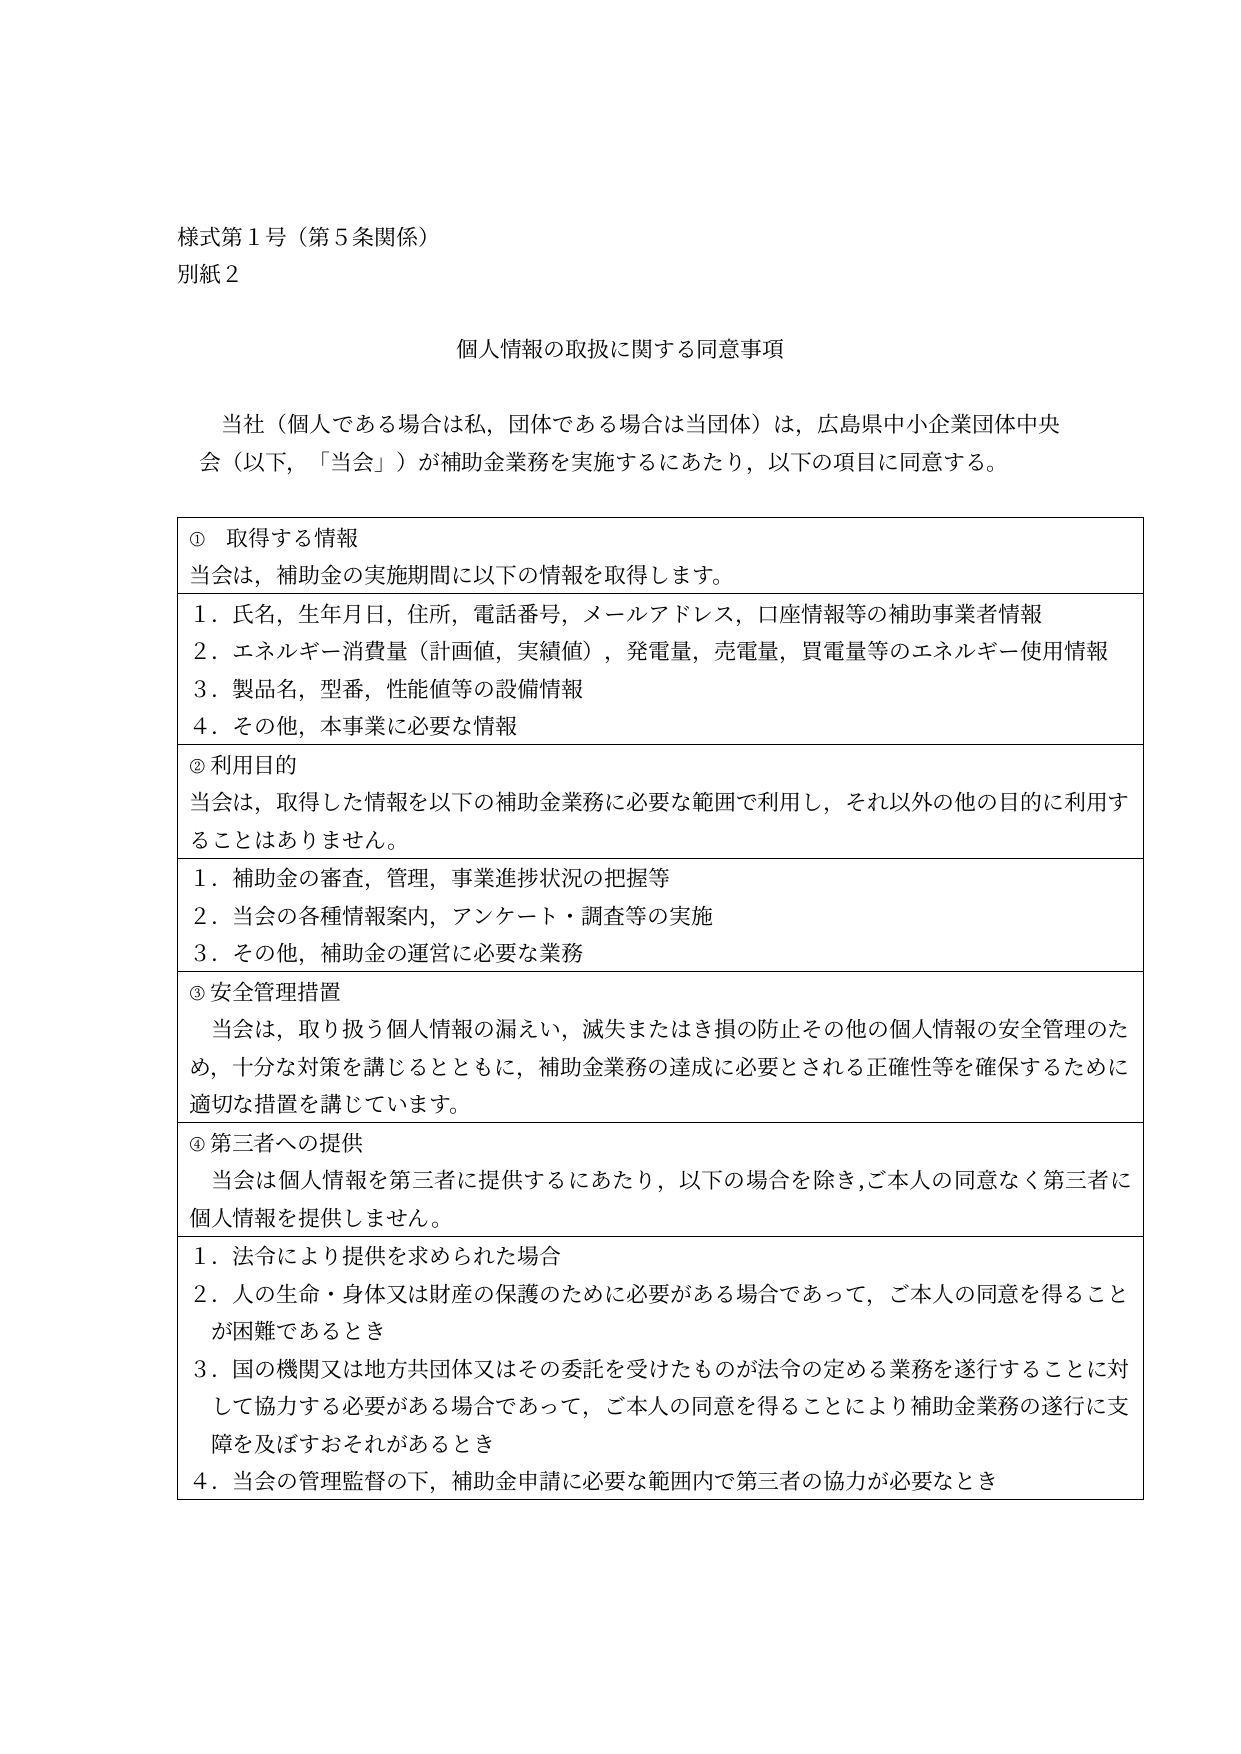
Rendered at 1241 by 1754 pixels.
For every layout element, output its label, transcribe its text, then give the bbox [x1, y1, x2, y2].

table_cell １．氏名，生年月日，住所，電話番号，メールアドレス，口座情報等の補助事業者情報 ２．エネルギー消費量（計画値，実績値），発電量，売電量，買電量等のエネルギー使用情報 ３．製品名，型番，性能値等の設備情報 ４．その他，本事業に必要な情報 [178, 594, 1143, 744]
table_cell １．法令により提供を求められた場合 ２．人の生命・身体又は財産の保護のために必要がある場合であって，ご本人の同意を得ることが困難であるとき ３．国の機関又は地方共団体又はその委託を受けたものが法令の定める業務を遂行することに対して協力する必要がある場合であって，ご本人の同意を得ることにより補助金業務の遂行に支障を及ぼすおそれがあるとき ４．当会の管理監督の下，補助金申請に必要な範囲内で第三者の協力が必要なとき [178, 1237, 1143, 1499]
text 当社（個人である場合は私，団体である場合は当団体）は，広島県中小企業団体中央会（以下，「当会」）が補助金業務を実施するにあたり，以下の項目に同意する。 [177, 404, 1063, 479]
table_cell ②利用目的 当会は，取得した情報を以下の補助金業務に必要な範囲で利用し，それ以外の他の目的に利用することはありません。 [178, 745, 1143, 857]
text 様式第１号（第５条関係） [177, 217, 1063, 254]
text 個人情報の取扱に関する同意事項 [177, 329, 1063, 367]
table_cell ④第三者への提供 当会は個人情報を第三者に提供するにあたり，以下の場合を除き,ご本人の同意なく第三者に個人情報を提供しません。 [178, 1123, 1143, 1236]
table_cell ③安全管理措置 当会は，取り扱う個人情報の漏えい，滅失またはき損の防止その他の個人情報の安全管理のため，十分な対策を講じるとともに，補助金業務の達成に必要とされる正確性等を確保するために適切な措置を講じています。 [178, 972, 1143, 1122]
text 別紙２ [177, 254, 1063, 292]
table_header 取得する情報 当会は，補助金の実施期間に以下の情報を取得します。 [178, 518, 1143, 593]
table_cell １．補助金の審査，管理，事業進捗状況の把握等 ２．当会の各種情報案内，アンケート・調査等の実施 ３．その他，補助金の運営に必要な業務 [178, 859, 1143, 971]
